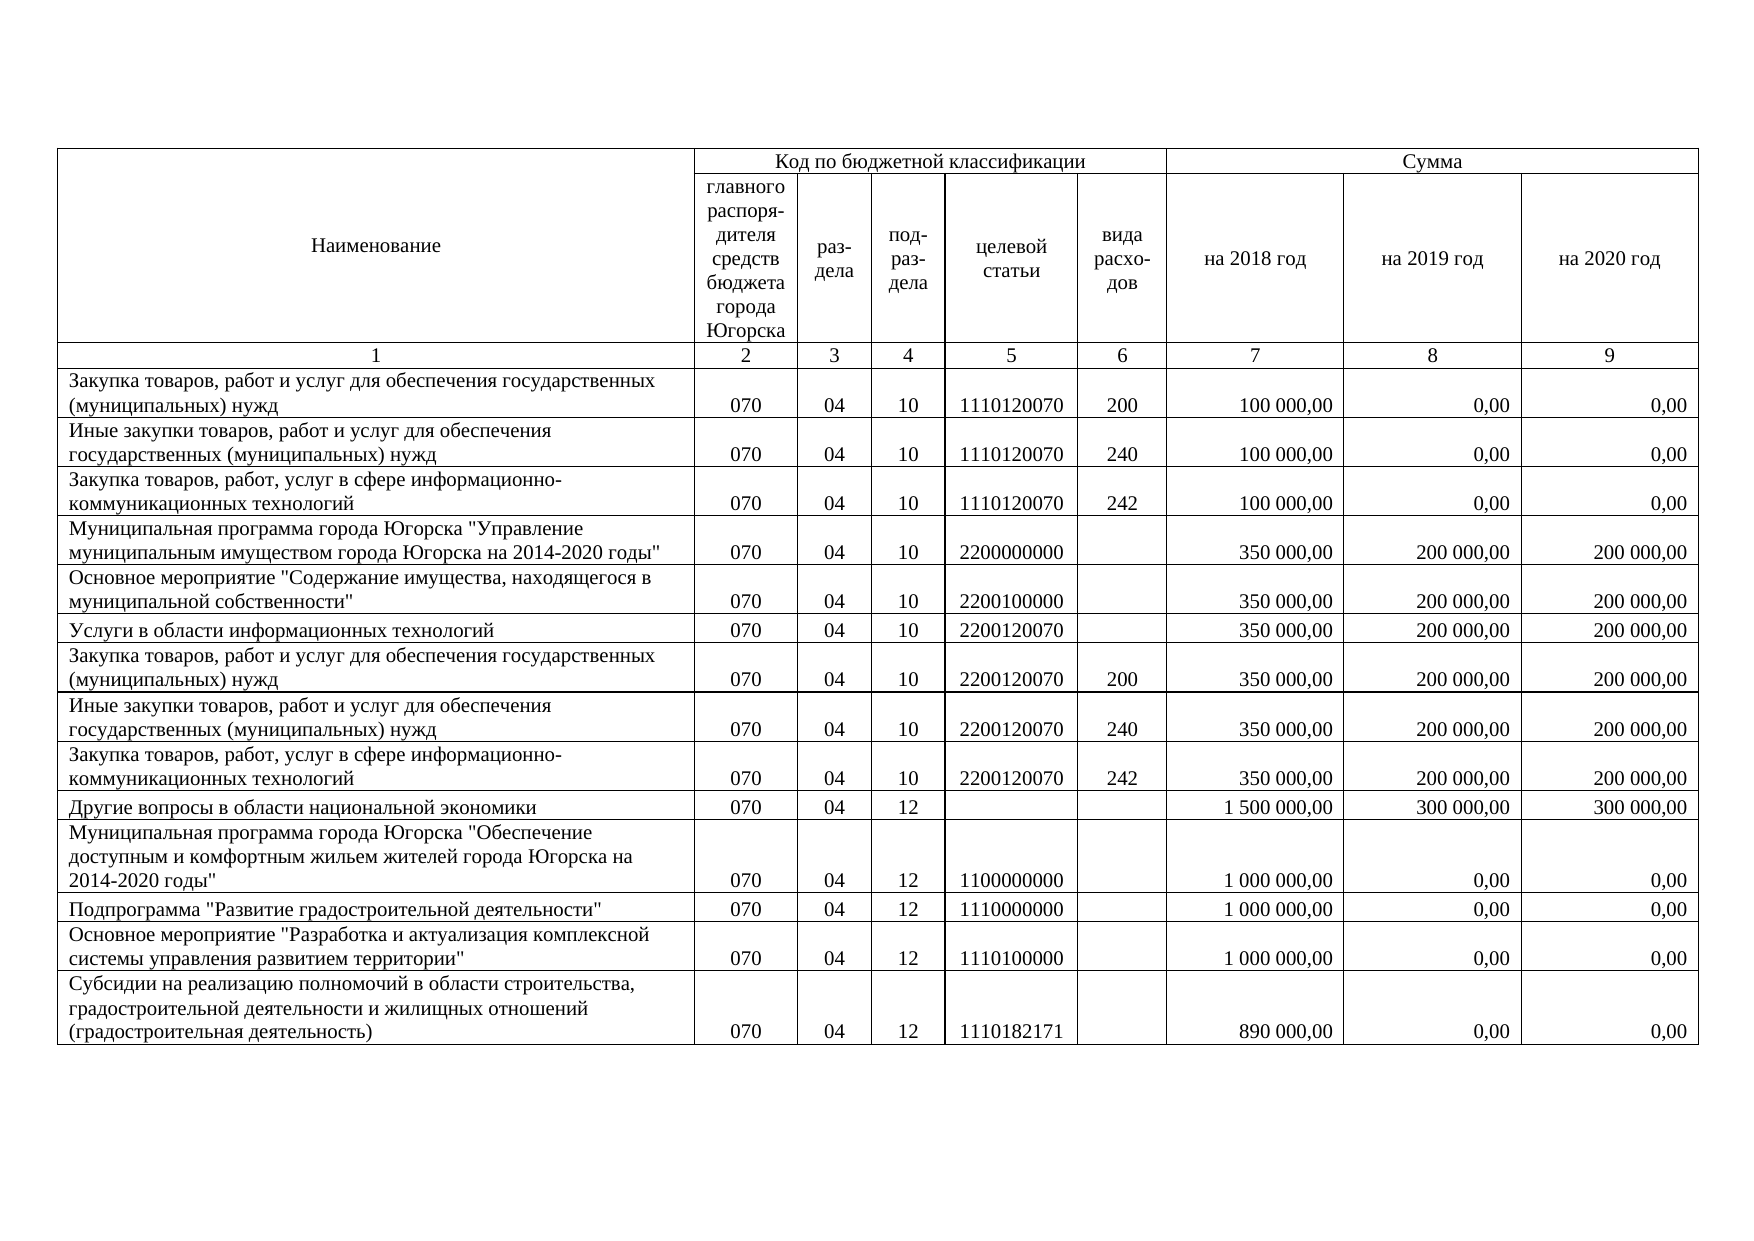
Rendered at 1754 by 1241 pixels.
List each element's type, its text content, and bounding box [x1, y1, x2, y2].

table_header Наименование [58, 149, 694, 342]
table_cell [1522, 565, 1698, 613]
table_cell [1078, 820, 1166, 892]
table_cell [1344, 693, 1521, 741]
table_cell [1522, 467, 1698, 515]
table_cell 5 [946, 343, 1077, 367]
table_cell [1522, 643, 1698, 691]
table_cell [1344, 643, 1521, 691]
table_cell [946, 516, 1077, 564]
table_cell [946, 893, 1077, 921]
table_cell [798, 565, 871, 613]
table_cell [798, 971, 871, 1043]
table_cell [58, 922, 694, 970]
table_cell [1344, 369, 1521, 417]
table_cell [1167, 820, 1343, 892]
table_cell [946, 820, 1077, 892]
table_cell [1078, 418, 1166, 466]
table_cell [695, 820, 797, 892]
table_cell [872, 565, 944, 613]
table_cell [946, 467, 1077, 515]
table_cell 9 [1522, 343, 1698, 367]
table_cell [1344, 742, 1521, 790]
table_cell 8 [1344, 343, 1521, 367]
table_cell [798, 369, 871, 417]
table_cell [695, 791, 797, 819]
table_cell на 2020 год [1522, 174, 1698, 342]
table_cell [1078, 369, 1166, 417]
table_cell вида расхо-дов [1078, 174, 1166, 342]
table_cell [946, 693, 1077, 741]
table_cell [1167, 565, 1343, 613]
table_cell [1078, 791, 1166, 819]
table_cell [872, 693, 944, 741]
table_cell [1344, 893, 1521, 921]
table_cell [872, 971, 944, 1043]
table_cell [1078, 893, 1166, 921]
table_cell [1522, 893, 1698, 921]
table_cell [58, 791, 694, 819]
table_cell 3 [798, 343, 871, 367]
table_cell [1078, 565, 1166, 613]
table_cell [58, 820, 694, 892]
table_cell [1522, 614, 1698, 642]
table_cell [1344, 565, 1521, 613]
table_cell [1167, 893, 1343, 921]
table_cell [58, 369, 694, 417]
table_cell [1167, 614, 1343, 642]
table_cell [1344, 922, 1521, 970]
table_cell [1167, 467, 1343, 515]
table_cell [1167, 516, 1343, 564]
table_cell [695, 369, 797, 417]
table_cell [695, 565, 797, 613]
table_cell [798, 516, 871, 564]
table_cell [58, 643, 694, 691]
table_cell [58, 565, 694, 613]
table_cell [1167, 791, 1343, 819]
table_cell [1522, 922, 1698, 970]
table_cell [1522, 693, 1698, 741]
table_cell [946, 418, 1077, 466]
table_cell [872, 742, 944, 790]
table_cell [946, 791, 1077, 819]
table_header Сумма [1167, 149, 1698, 173]
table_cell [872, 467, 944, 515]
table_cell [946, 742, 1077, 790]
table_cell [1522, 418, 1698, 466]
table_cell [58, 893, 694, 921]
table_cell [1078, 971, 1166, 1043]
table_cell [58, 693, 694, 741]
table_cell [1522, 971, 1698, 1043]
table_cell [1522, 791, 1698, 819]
table_cell 4 [872, 343, 944, 367]
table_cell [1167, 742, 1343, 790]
table_cell на 2018 год [1167, 174, 1343, 342]
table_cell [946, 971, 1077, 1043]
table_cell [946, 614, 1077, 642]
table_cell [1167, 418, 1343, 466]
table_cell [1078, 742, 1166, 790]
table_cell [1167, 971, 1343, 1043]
table_cell под-раз-дела [872, 174, 944, 342]
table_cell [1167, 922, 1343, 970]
table_cell 1 [58, 343, 694, 367]
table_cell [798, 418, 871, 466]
table_cell 6 [1078, 343, 1166, 367]
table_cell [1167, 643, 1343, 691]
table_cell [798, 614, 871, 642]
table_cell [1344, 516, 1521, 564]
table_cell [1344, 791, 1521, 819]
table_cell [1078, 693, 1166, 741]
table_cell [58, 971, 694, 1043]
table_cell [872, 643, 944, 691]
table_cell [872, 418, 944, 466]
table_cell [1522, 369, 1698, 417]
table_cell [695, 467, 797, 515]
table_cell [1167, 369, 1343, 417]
table_cell раз-дела [798, 174, 871, 342]
table_cell целевой статьи [946, 174, 1077, 342]
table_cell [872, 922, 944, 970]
table_cell 2 [695, 343, 797, 367]
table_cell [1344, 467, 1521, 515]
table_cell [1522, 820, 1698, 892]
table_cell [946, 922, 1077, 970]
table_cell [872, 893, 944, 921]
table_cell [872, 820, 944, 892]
table_cell на 2019 год [1344, 174, 1521, 342]
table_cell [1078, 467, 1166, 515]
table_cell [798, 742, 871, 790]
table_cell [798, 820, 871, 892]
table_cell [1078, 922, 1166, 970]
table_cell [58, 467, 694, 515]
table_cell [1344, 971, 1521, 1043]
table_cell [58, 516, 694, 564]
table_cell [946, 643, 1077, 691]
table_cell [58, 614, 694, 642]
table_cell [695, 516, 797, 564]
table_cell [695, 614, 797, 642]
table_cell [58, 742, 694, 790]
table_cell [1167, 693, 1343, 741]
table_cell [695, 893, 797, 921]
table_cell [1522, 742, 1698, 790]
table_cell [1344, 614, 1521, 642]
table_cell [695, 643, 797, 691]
table_cell главного распоря-дителя средств бюджета города Югорска [695, 174, 797, 342]
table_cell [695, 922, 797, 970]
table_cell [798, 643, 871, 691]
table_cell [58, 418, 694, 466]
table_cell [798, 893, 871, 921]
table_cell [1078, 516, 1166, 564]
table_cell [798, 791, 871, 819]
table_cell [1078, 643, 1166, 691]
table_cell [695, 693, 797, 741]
table_cell 7 [1167, 343, 1343, 367]
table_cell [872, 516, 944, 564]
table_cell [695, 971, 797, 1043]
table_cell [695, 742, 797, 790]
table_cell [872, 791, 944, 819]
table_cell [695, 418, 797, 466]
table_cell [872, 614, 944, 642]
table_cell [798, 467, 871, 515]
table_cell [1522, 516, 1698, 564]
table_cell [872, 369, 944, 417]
table_header Код по бюджетной классификации [695, 149, 1166, 173]
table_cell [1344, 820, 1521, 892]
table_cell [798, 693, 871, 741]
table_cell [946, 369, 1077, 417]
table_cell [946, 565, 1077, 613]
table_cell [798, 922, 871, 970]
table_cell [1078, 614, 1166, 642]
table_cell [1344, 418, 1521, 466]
